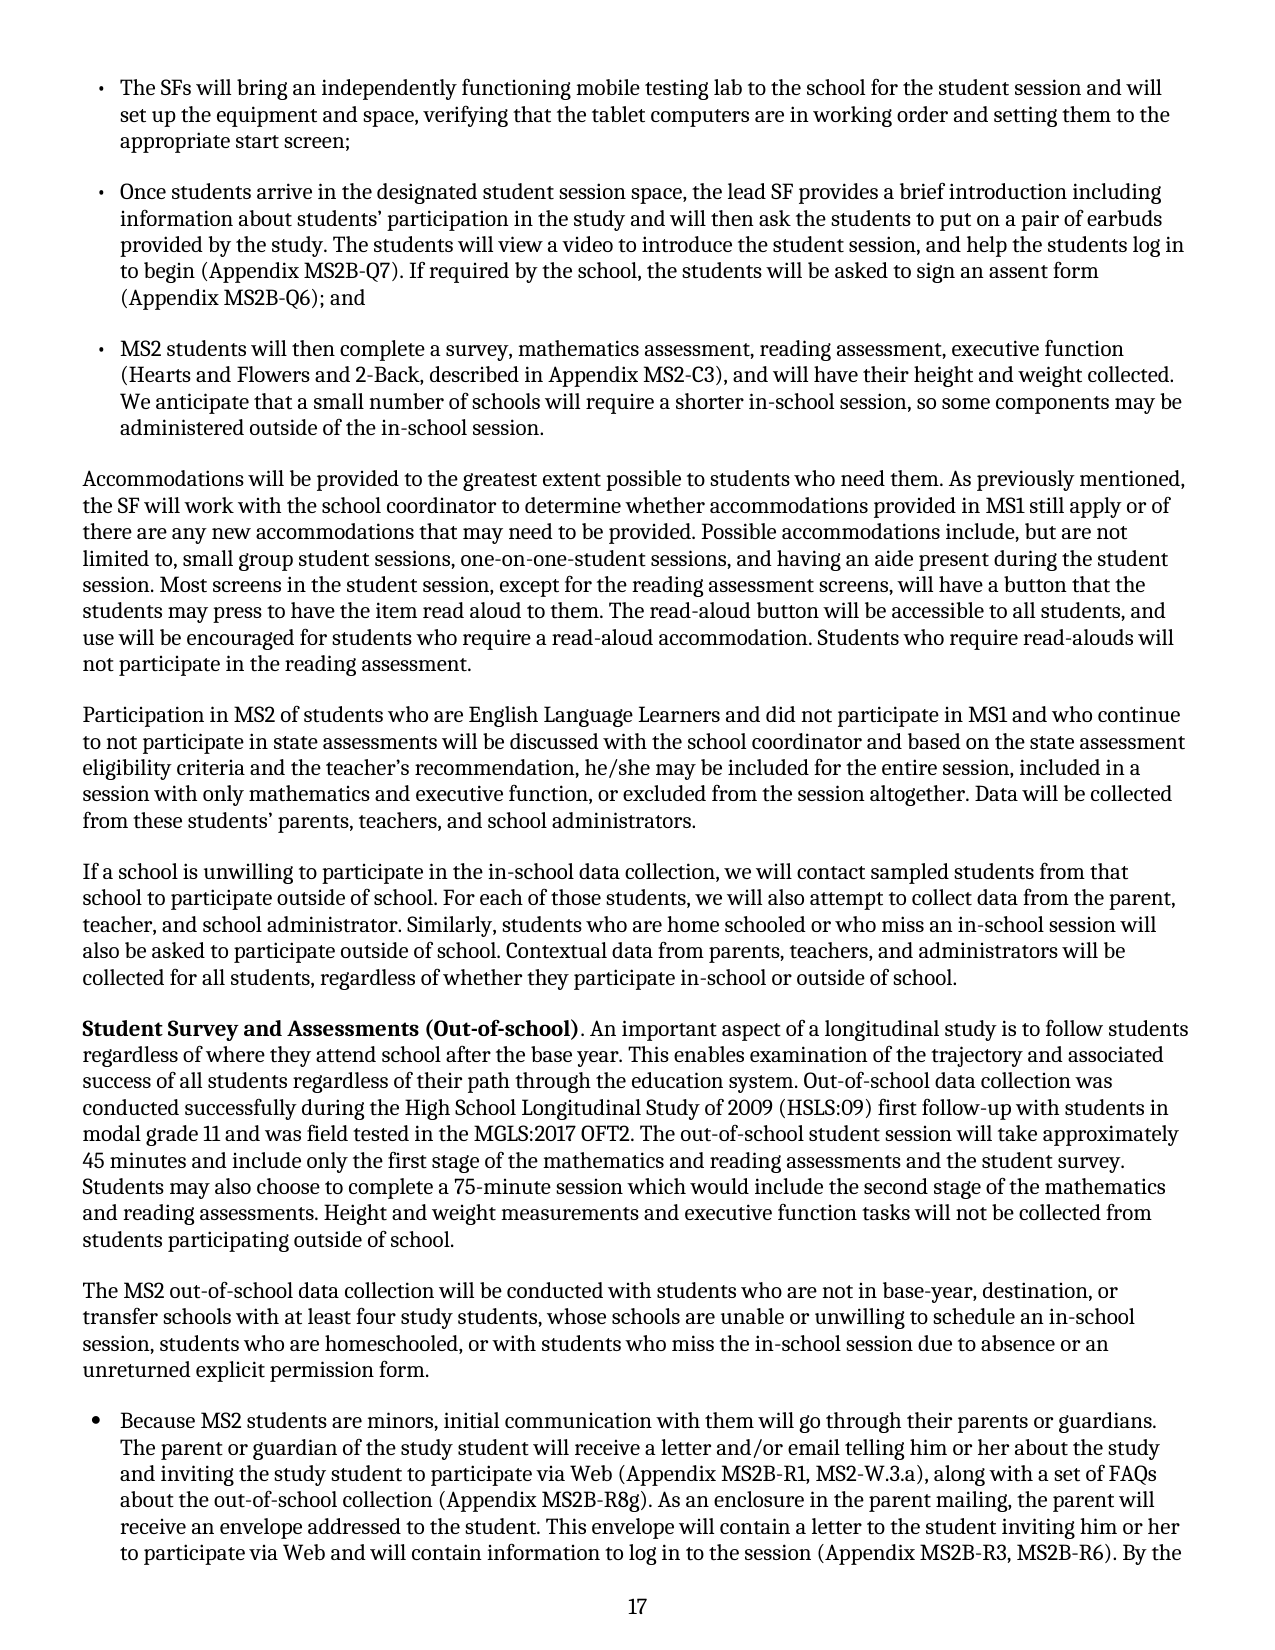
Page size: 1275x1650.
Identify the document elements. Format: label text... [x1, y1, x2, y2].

text The MS2 out-of-school data collection will be conducted with students who are not in base-year, destination, or transfer schools with at least four study students, whose schools are unable or unwilling to schedule an in-school session, students who are homeschooled, or with students who miss the in-school session due to absence or an unreturned explicit permission form. [82, 1278, 1192, 1383]
text Accommodations will be provided to the greatest extent possible to students who need them. As previously mentioned, the SF will work with the school coordinator to determine whether accommodations provided in MS1 still apply or of there are any new accommodations that may need to be provided. Possible accommodations include, but are not limited to, small group student sessions, one-on-one-student sessions, and having an aide present during the student session. Most screens in the student session, except for the reading assessment screens, will have a button that the students may press to have the item read aloud to them. The read-aloud button will be accessible to all students, and use will be encouraged for students who require a read-aloud accommodation. Students who require read-alouds will not participate in the reading assessment. [82, 466, 1192, 677]
list Once students arrive in the designated student session space, the lead SF provides a brief introduction including information about students’ participation in the study and will then ask the students to put on a pair of earbuds provided by the study. The students will view a video to introduce the student session, and help the students log in to begin (Appendix MS2B-Q7). If required by the school, the students will be asked to sign an assent form (Appendix MS2B-Q6); and [96, 179, 1192, 311]
text Student Survey and Assessments (Out-of-school). An important aspect of a longitudinal study is to follow students regardless of where they attend school after the base year. This enables examination of the trajectory and associated success of all students regardless of their path through the education system. Out-of-school data collection was conducted successfully during the High School Longitudinal Study of 2009 (HSLS:09) first follow-up with students in modal grade 11 and was field tested in the MGLS:2017 OFT2. The out-of-school student session will take approximately 45 minutes and include only the first stage of the mathematics and reading assessments and the student survey. Students may also choose to complete a 75-minute session which would include the second stage of the mathematics and reading assessments. Height and weight measurements and executive function tasks will not be collected from students participating outside of school. [82, 1016, 1192, 1253]
list MS2 students will then complete a survey, mathematics assessment, reading assessment, executive function (Hearts and Flowers and 2-Back, described in Appendix MS2-C3), and will have their height and weight collected. We anticipate that a small number of schools will require a shorter in-school session, so some components may be administered outside of the in-school session. [96, 336, 1192, 441]
text If a school is unwilling to participate in the in-school data collection, we will contact sampled students from that school to participate outside of school. For each of those students, we will also attempt to collect data from the parent, teacher, and school administrator. Similarly, students who are home schooled or who miss an in-school session will also be asked to participate outside of school. Contextual data from parents, teachers, and administrators will be collected for all students, regardless of whether they participate in-school or outside of school. [82, 859, 1192, 991]
list The SFs will bring an independently functioning mobile testing lab to the school for the student session and will set up the equipment and space, verifying that the tablet computers are in working order and setting them to the appropriate start screen; [96, 75, 1192, 154]
text Participation in MS2 of students who are English Language Learners and did not participate in MS1 and who continue to not participate in state assessments will be discussed with the school coordinator and based on the state assessment eligibility criteria and the teacher’s recommendation, he/she may be included for the entire session, included in a session with only mathematics and executive function, or excluded from the session altogether. Data will be collected from these students’ parents, teachers, and school administrators. [82, 702, 1192, 834]
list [92, 1408, 1192, 1566]
